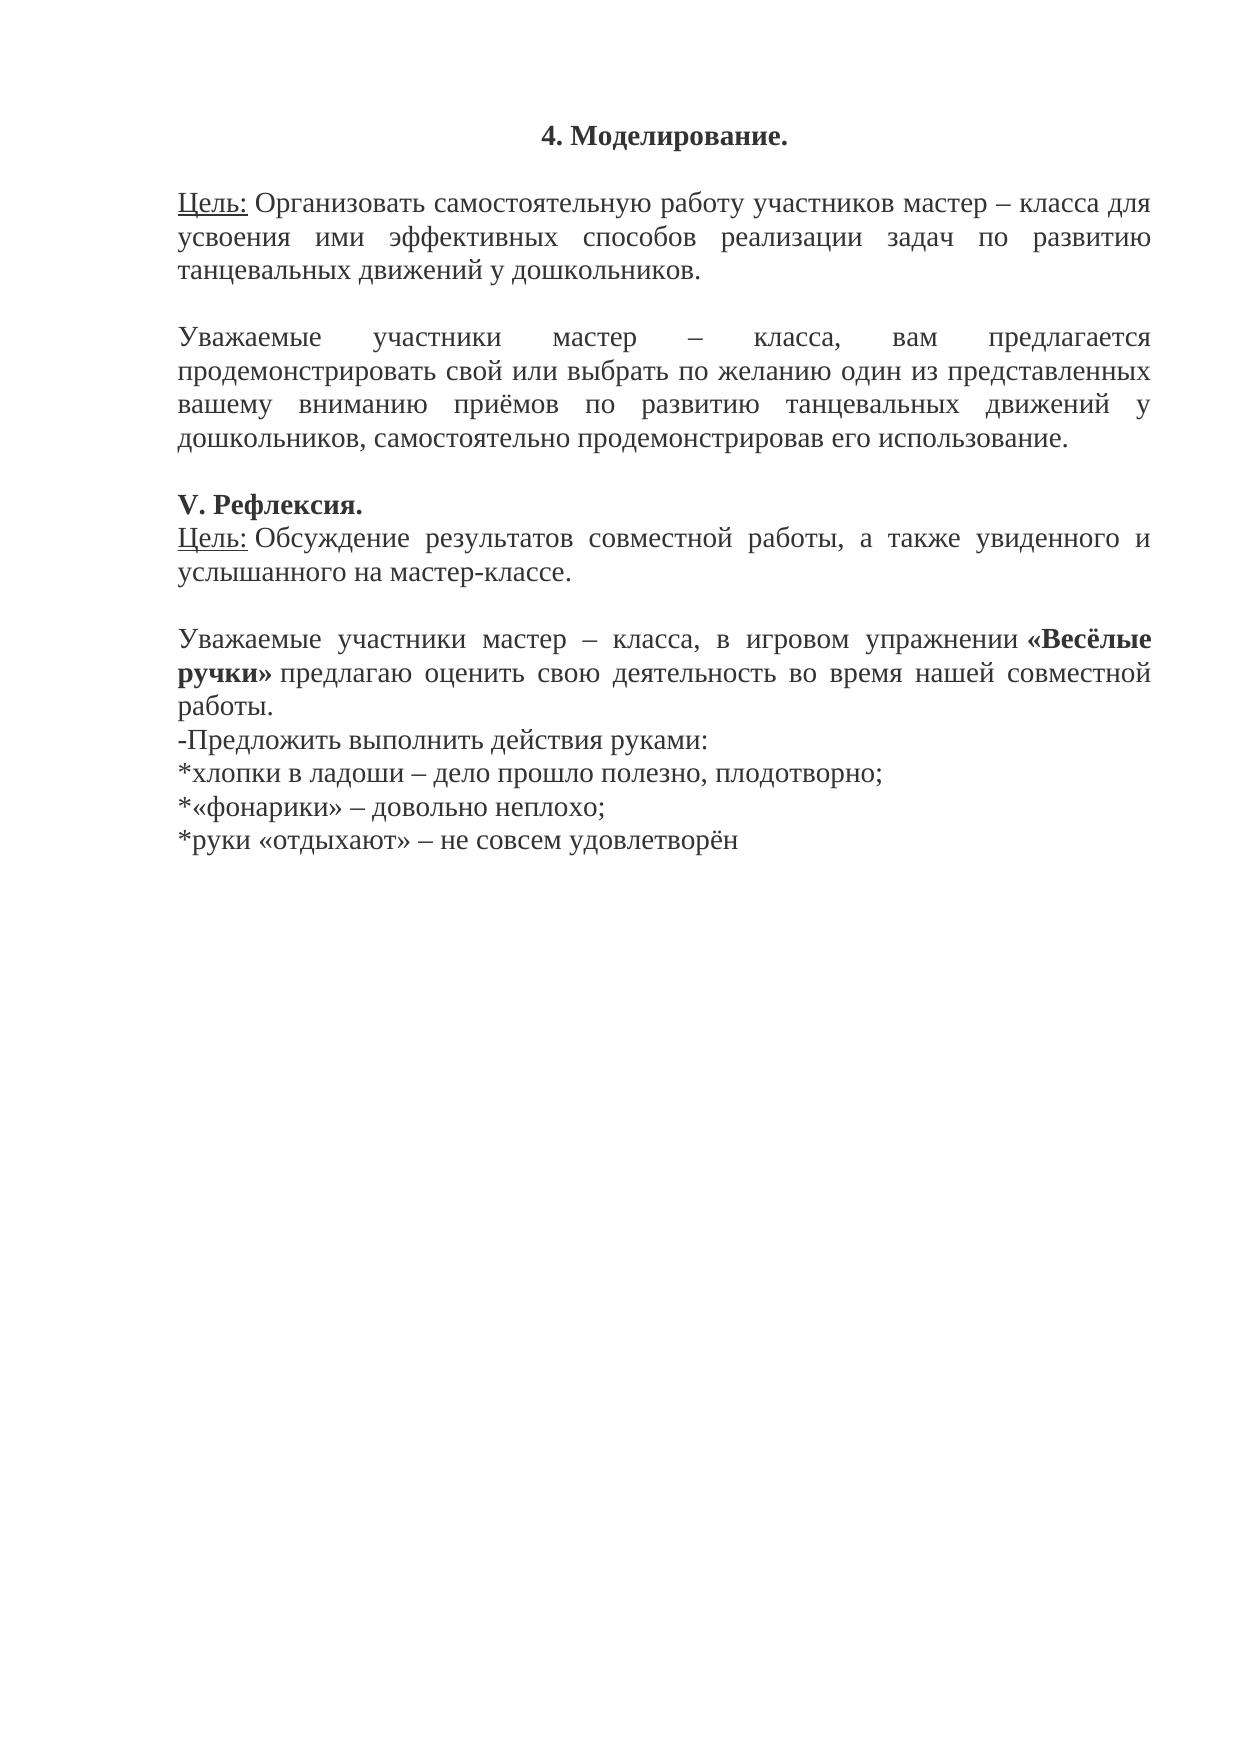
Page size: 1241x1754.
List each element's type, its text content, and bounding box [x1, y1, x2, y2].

text 4. Моделирование. [177, 118, 1152, 152]
text Уважаемые участники мастер – класса, в игровом упражнении «Весёлые ручки» предлагаю оценить свою деятельность во время нашей совместной работы. [177, 621, 1152, 722]
text Цель: Обсуждение результатов совместной работы, а также увиденного и услышанного на мастер-классе. [177, 521, 1152, 588]
text *«фонарики» – довольно неплохо; [177, 789, 1152, 822]
text V. Рефлексия. [177, 487, 1152, 521]
text Уважаемые участники мастер – класса, вам предлагается продемонстрировать свой или выбрать по желанию один из представленных вашему вниманию приёмов по развитию танцевальных движений у дошкольников, самостоятельно продемонстрировав его использование. [177, 319, 1152, 453]
text *хлопки в ладоши – дело прошло полезно, плодотворно; [177, 755, 1152, 789]
text *руки «отдыхают» – не совсем удовлетворён [177, 822, 1152, 856]
text Цель: Организовать самостоятельную работу участников мастер – класса для усвоения ими эффективных способов реализации задач по развитию танцевальных движений у дошкольников. [177, 185, 1152, 286]
text -Предложить выполнить действия руками: [177, 722, 1152, 755]
